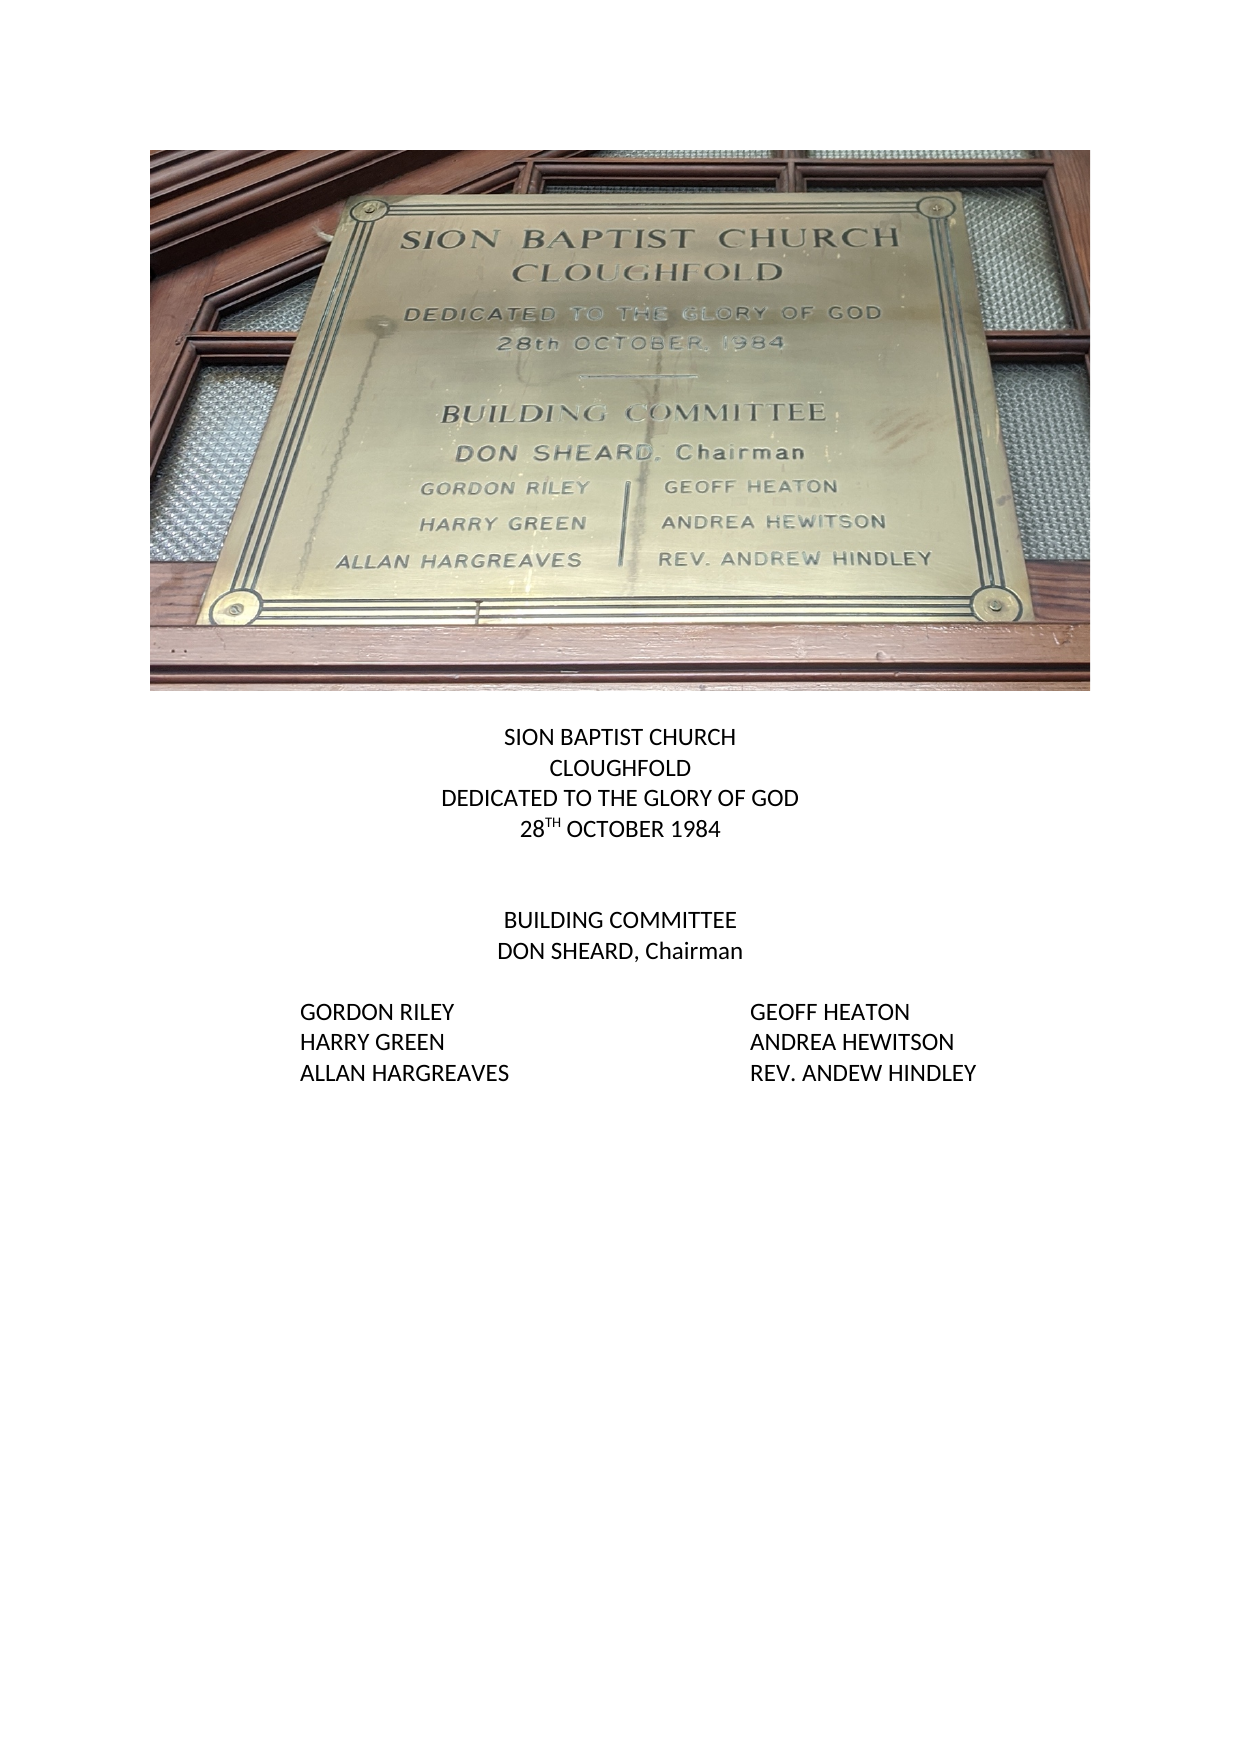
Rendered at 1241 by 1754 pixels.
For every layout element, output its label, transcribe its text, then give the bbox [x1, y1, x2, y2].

text CLOUGHFOLD [150, 752, 1090, 782]
text SION BAPTIST CHURCH [150, 721, 1090, 752]
text BUILDING COMMITTEE [150, 904, 1090, 935]
text GORDON RILEY GEOFF HEATON [150, 996, 1090, 1027]
text ALLAN HARGREAVES REV. ANDEW HINDLEY [150, 1057, 1090, 1088]
text HARRY GREEN ANDREA HEWITSON [150, 1027, 1090, 1057]
text DON SHEARD, Chairman [150, 935, 1090, 966]
picture [150, 150, 1091, 691]
text 28TH OCTOBER 1984 [150, 813, 1090, 843]
text DEDICATED TO THE GLORY OF GOD [150, 782, 1090, 813]
